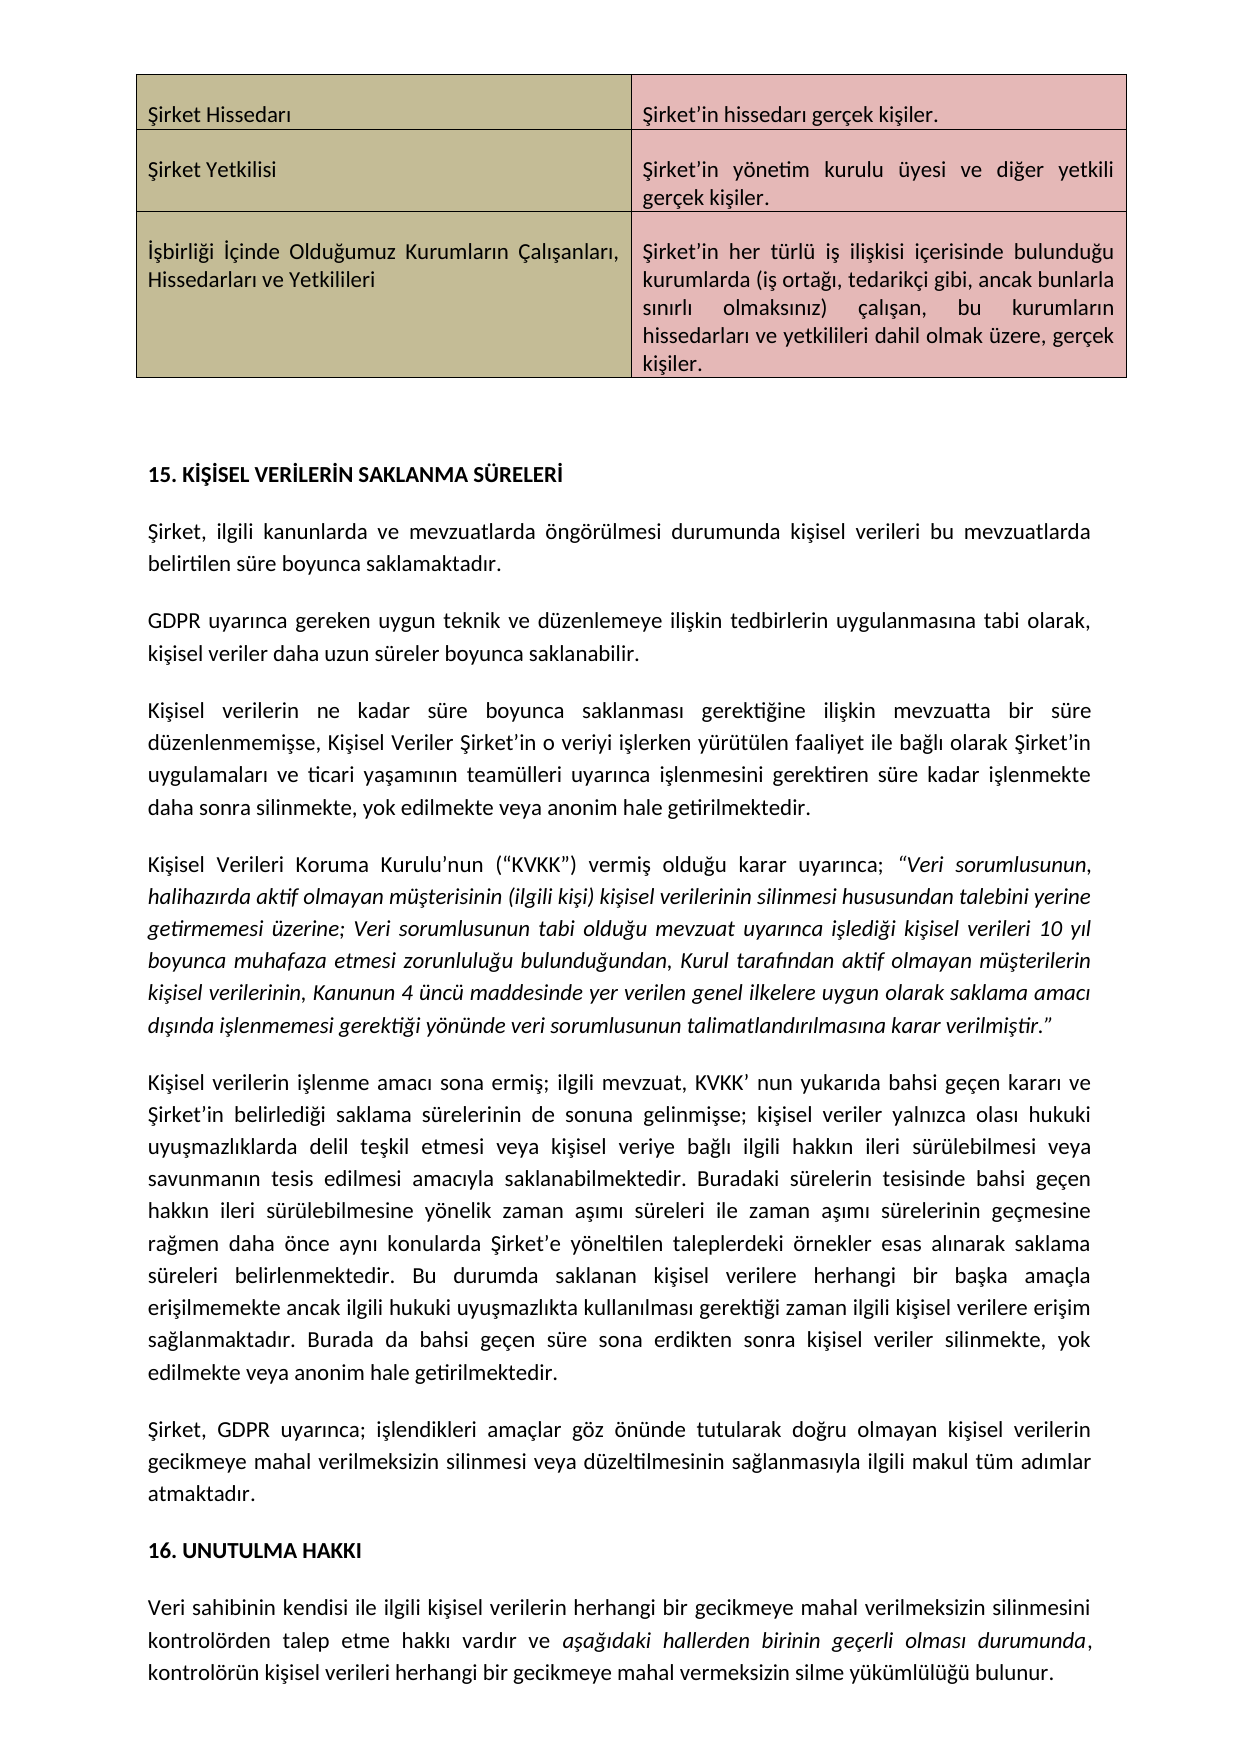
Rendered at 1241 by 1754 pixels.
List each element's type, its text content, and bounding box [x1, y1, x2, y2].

table_cell Şirket Yetkilisi [137, 130, 631, 211]
table_cell İşbirliği İçinde Olduğumuz Kurumların Çalışanları, Hissedarları ve Yetkilileri [137, 212, 631, 377]
table_cell Şirket Hissedarı [137, 75, 631, 129]
text Kişisel verilerin işlenme amacı sona ermiş; ilgili mevzuat, KVKK’ nun yukarıda bahsi geçen kararı ve Şirket’in belirlediği saklama sürelerinin de sonuna gelinmişse; kişisel veriler yalnızca olası hukuki uyuşmazlıklarda delil teşkil etmesi veya kişisel veriye bağlı ilgili hakkın ileri sürülebilmesi veya savunmanın tesis edilmesi amacıyla saklanabilmektedir. Buradaki sürelerin tesisinde bahsi geçen hakkın ileri sürülebilmesine yönelik zaman aşımı süreleri ile zaman aşımı sürelerinin geçmesine rağmen daha önce aynı konularda Şirket’e yöneltilen taleplerdeki örnekler esas alınarak saklama süreleri belirlenmektedir. Bu durumda saklanan kişisel verilere herhangi bir başka amaçla erişilmemekte ancak ilgili hukuki uyuşmazlıkta kullanılması gerektiği zaman ilgili kişisel verilere erişim sağlanmaktadır. Burada da bahsi geçen süre sona erdikten sonra kişisel veriler silinmekte, yok edilmekte veya anonim hale getirilmektedir. [148, 1068, 1092, 1386]
text Şirket, ilgili kanunlarda ve mevzuatlarda öngörülmesi durumunda kişisel verileri bu mevzuatlarda belirtilen süre boyunca saklamaktadır. [148, 517, 1092, 577]
text Şirket, GDPR uyarınca; işlendikleri amaçlar göz önünde tutularak doğru olmayan kişisel verilerin gecikmeye mahal verilmeksizin silinmesi veya düzeltilmesinin sağlanmasıyla ilgili makul tüm adımlar atmaktadır. [148, 1415, 1092, 1507]
text 15. KİŞİSEL VERİLERİN SAKLANMA SÜRELERİ [148, 460, 1092, 488]
text Kişisel Verileri Koruma Kurulu’nun (“KVKK”) vermiş olduğu karar uyarınca; “Veri sorumlusunun, halihazırda aktif olmayan müşterisinin (ilgili kişi) kişisel verilerinin silinmesi hususundan talebini yerine getirmemesi üzerine; Veri sorumlusunun tabi olduğu mevzuat uyarınca işlediği kişisel verileri 10 yıl boyunca muhafaza etmesi zorunluluğu bulunduğundan, Kurul tarafından aktif olmayan müşterilerin kişisel verilerinin, Kanunun 4 üncü maddesinde yer verilen genel ilkelere uygun olarak saklama amacı dışında işlenmemesi gerektiği yönünde veri sorumlusunun talimatlandırılmasına karar verilmiştir.” [148, 850, 1092, 1039]
text Kişisel verilerin ne kadar süre boyunca saklanması gerektiğine ilişkin mevzuatta bir süre düzenlenmemişse, Kişisel Veriler Şirket’in o veriyi işlerken yürütülen faaliyet ile bağlı olarak Şirket’in uygulamaları ve ticari yaşamının teamülleri uyarınca işlenmesini gerektiren süre kadar işlenmekte daha sonra silinmekte, yok edilmekte veya anonim hale getirilmektedir. [148, 696, 1092, 821]
table_cell Şirket’in her türlü iş ilişkisi içerisinde bulunduğu kurumlarda (iş ortağı, tedarikçi gibi, ancak bunlarla sınırlı olmaksınız) çalışan, bu kurumların hissedarları ve yetkilileri dahil olmak üzere, gerçek kişiler. [632, 212, 1126, 377]
text Veri sahibinin kendisi ile ilgili kişisel verilerin herhangi bir gecikmeye mahal verilmeksizin silinmesini kontrolörden talep etme hakkı vardır ve aşağıdaki hallerden birinin geçerli olması durumunda, kontrolörün kişisel verileri herhangi bir gecikmeye mahal vermeksizin silme yükümlülüğü bulunur. [148, 1593, 1092, 1686]
table_cell Şirket’in yönetim kurulu üyesi ve diğer yetkili gerçek kişiler. [632, 130, 1126, 211]
text GDPR uyarınca gereken uygun teknik ve düzenlemeye ilişkin tedbirlerin uygulanmasına tabi olarak, kişisel veriler daha uzun süreler boyunca saklanabilir. [148, 607, 1092, 667]
text 16. UNUTULMA HAKKI [148, 1536, 1092, 1564]
table_cell Şirket’in hissedarı gerçek kişiler. [632, 75, 1126, 129]
